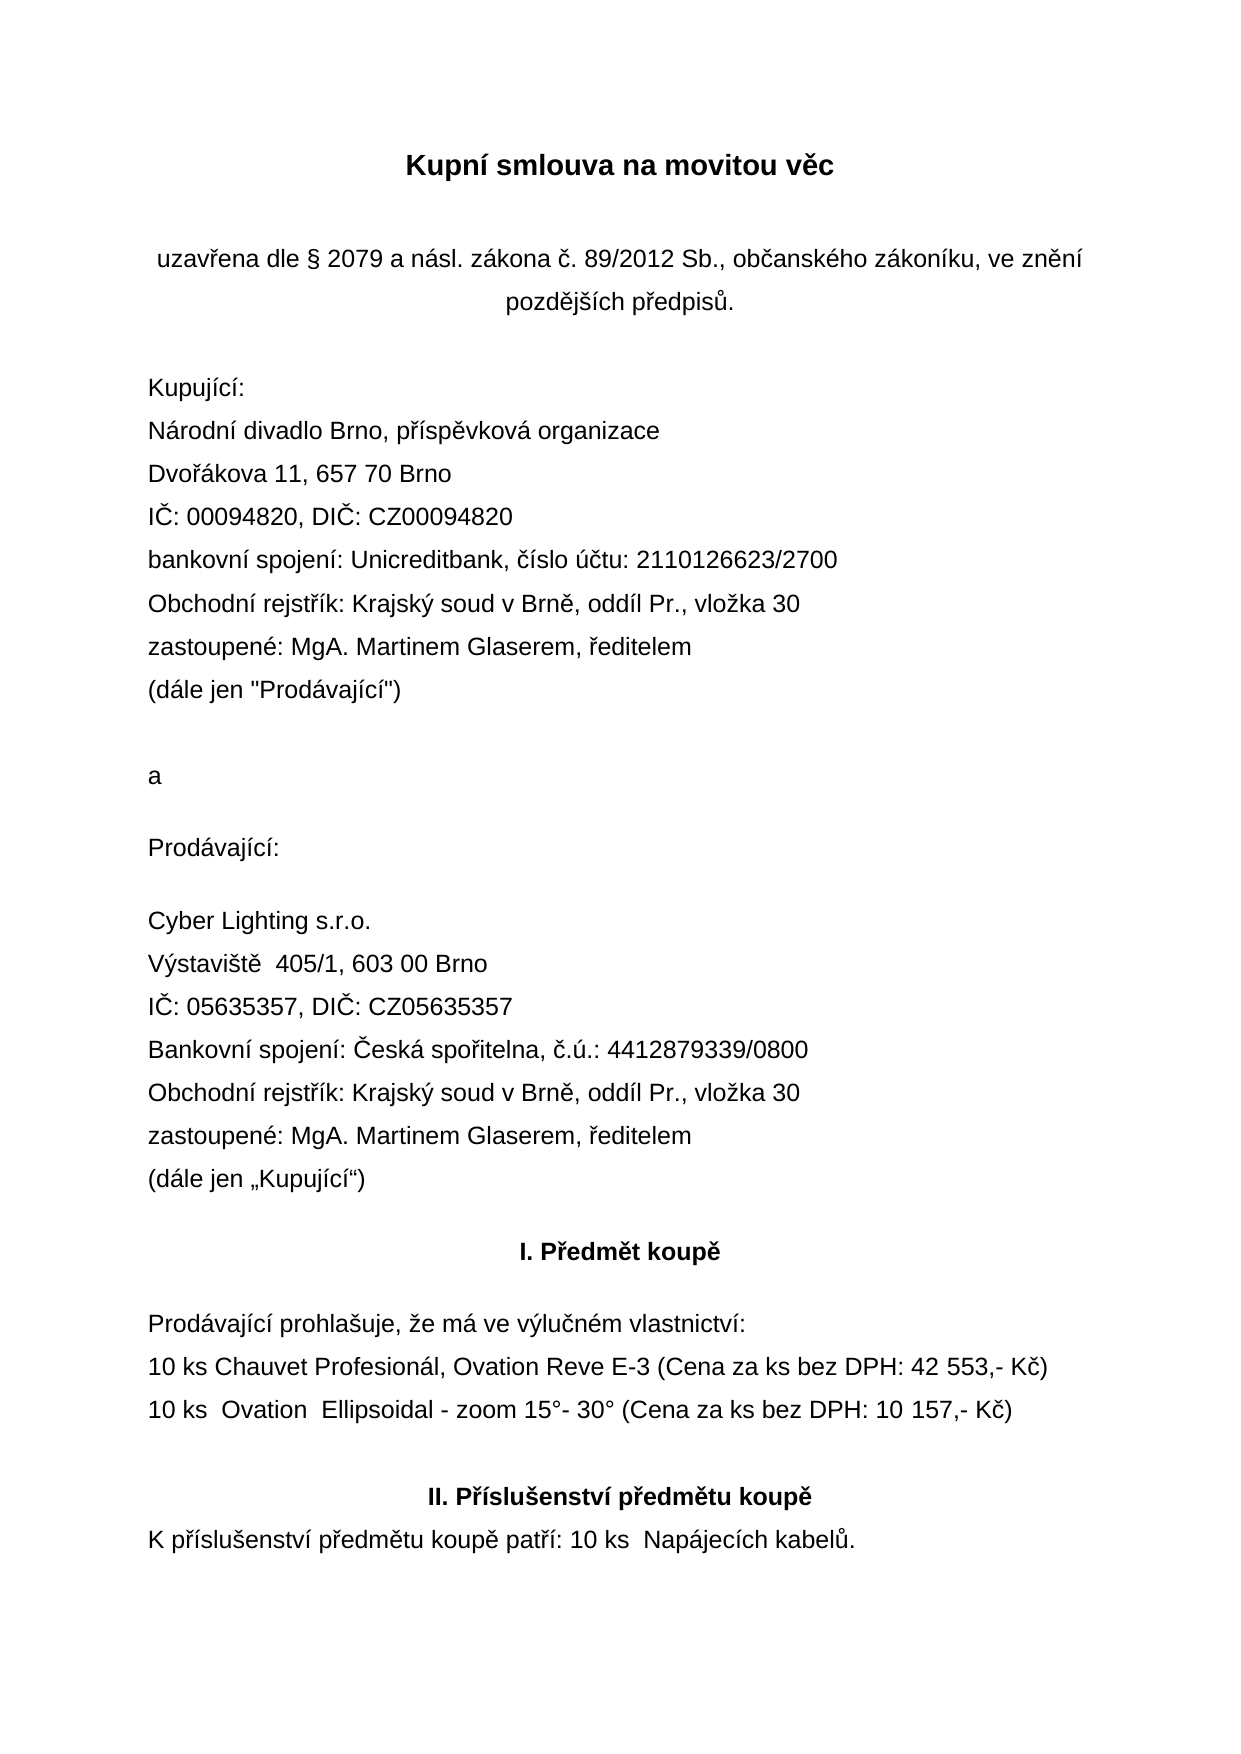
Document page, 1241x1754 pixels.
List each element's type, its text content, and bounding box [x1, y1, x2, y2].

text (dále jen "Prodávající") [148, 675, 1093, 704]
text a [148, 761, 1093, 790]
text Prodávající: [148, 833, 1093, 862]
text Obchodní rejstřík: Krajský soud v Brně, oddíl Pr., vložka 30 [148, 1078, 1093, 1107]
text Dvořákova 11, 657 70 Brno [148, 459, 1093, 488]
text K příslušenství předmětu koupě patří: 10 ks Napájecích kabelů. [148, 1525, 1093, 1553]
text 10 ks Ovation Ellipsoidal - zoom 15°- 30° (Cena za ks bez DPH: 10 157,- Kč) [148, 1395, 1093, 1424]
text 10 ks Chauvet Profesionál, Ovation Reve E-3 (Cena za ks bez DPH: 42 553,- Kč) [148, 1352, 1093, 1381]
text zastoupené: MgA. Martinem Glaserem, ředitelem [148, 632, 1093, 661]
text II. Příslušenství předmětu koupě [148, 1482, 1093, 1510]
text Národní divadlo Brno, příspěvková organizace [148, 416, 1093, 445]
text Prodávající prohlašuje, že má ve výlučném vlastnictví: [148, 1309, 1093, 1338]
text I. Předmět koupě [148, 1237, 1093, 1266]
text bankovní spojení: Unicreditbank, číslo účtu: 2110126623/2700 [148, 546, 1093, 574]
text Bankovní spojení: Česká spořitelna, č.ú.: 4412879339/0800 [148, 1035, 1093, 1064]
text Kupující: [148, 373, 1093, 402]
text uzavřena dle § 2079 a násl. zákona č. 89/2012 Sb., občanského zákoníku, ve znění pozdějších předpisů. [148, 244, 1093, 316]
text zastoupené: MgA. Martinem Glaserem, ředitelem (dále jen „Kupující“) [148, 1121, 1093, 1193]
text Cyber Lighting s.r.o. Výstaviště 405/1, 603 00 Brno IČ: 05635357, DIČ: CZ05635357 [148, 906, 1093, 1021]
text IČ: 00094820, DIČ: CZ00094820 [148, 502, 1093, 531]
text Kupní smlouva na movitou věc [148, 148, 1093, 181]
text Obchodní rejstřík: Krajský soud v Brně, oddíl Pr., vložka 30 [148, 589, 1093, 617]
